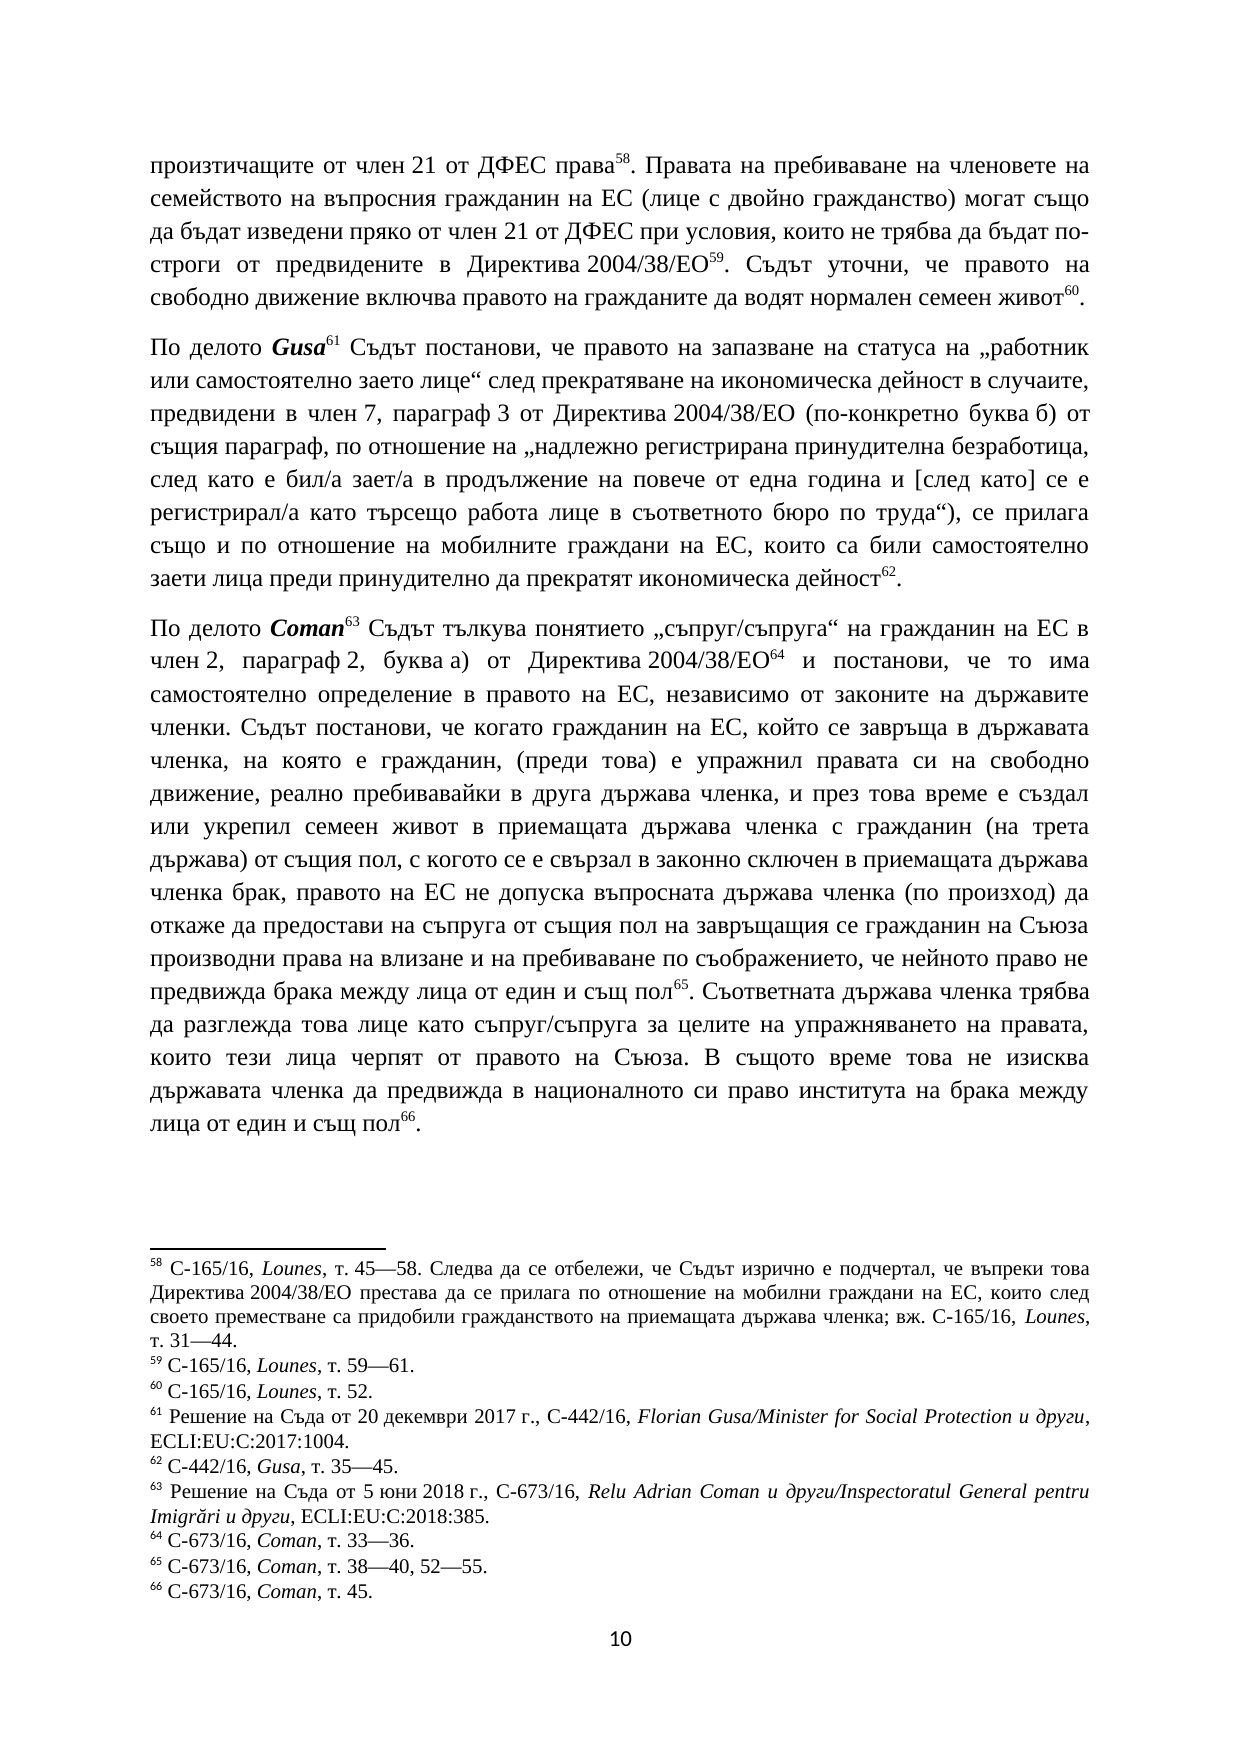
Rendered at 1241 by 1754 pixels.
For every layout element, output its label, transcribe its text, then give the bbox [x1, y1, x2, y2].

text По делото Gusa Съдът постанови, че правото на запазване на статуса на „работник или самостоятелно заето лице“ след прекратяване на икономическа дейност в случаите, предвидени в член 7, параграф 3 от Директива 2004/38/ЕО (по-конкретно буква б) от същия параграф, по отношение на „надлежно регистрирана принудителна безработица, след като е бил/а зает/а в продължение на повече от една година и [след като] се е регистрирал/а като търсещо работа лице в съответното бюро по труда“), се прилага също и по отношение на мобилните граждани на ЕС, които са били самостоятелно заети лица преди принудително да прекратят икономическа дейност. [150, 332, 1090, 592]
text По делото Coman Съдът тълкува понятието „съпруг/съпруга“ на гражданин на ЕС в член 2, параграф 2, буква a) от Директива 2004/38/ЕО и постанови, че то има самостоятелно определение в правото на ЕС, независимо от законите на държавите членки. Съдът постанови, че когато гражданин на ЕС, който се завръща в държавата членка, на която е гражданин, (преди това) е упражнил правата си на свободно движение, реално пребивавайки в друга държава членка, и през това време е създал или укрепил семеен живот в приемащата държава членка с гражданин (на трета държава) от същия пол, с когото се е свързал в законно сключен в приемащата държава членка брак, правото на ЕС не допуска въпросната държава членка (по произход) да откаже да предостави на съпруга от същия пол на завръщащия се гражданин на Съюза производни права на влизане и на пребиваване по съображението, че нейното право не предвижда брака между лица от един и същ пол. Съответната държава членка трябва да разглежда това лице като съпруг/съпруга за целите на упражняването на правата, които тези лица черпят от правото на Съюза. В същото време това не изисква държавата членка да предвижда в националното си право института на брака между лица от един и същ пол. [150, 613, 1090, 1137]
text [150, 150, 1090, 311]
